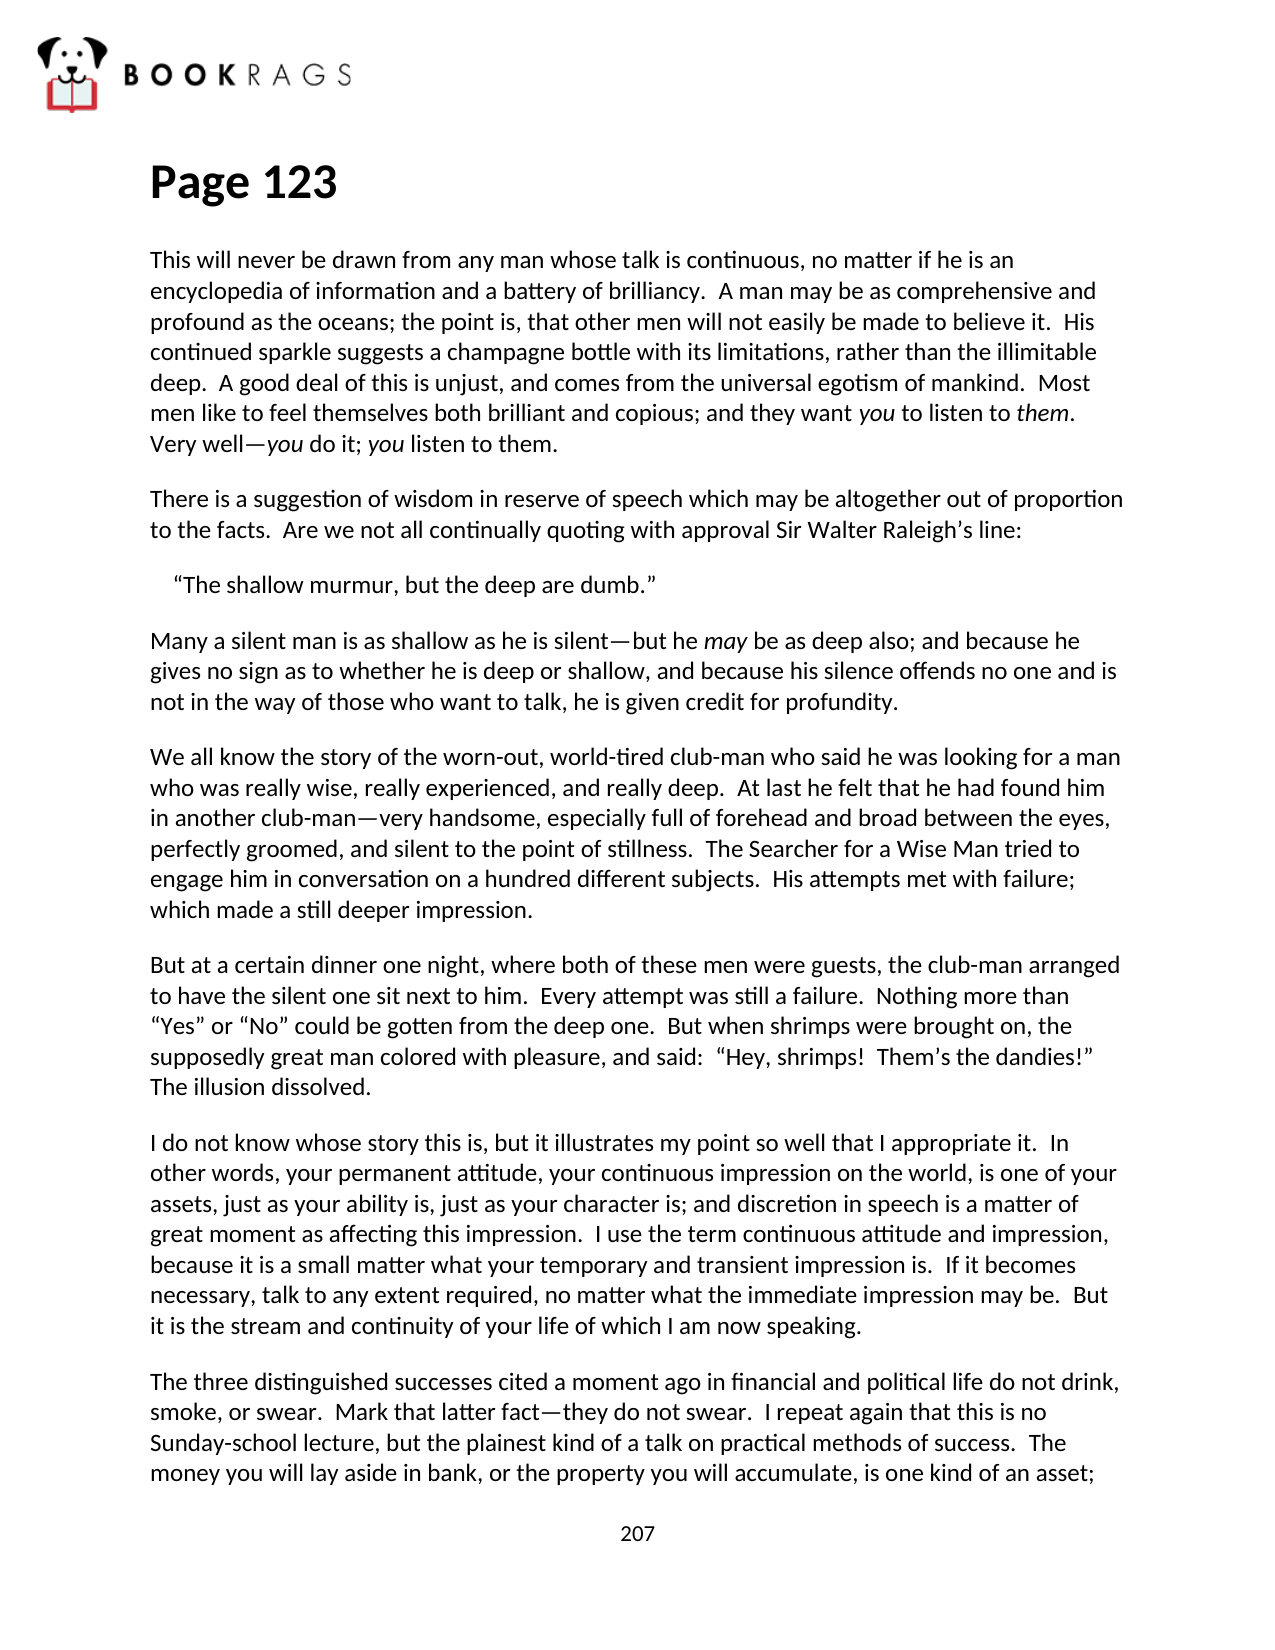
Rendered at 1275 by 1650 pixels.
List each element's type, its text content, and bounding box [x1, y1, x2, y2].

text This will never be drawn from any man whose talk is continuous, no matter if he is an encyclopedia of information and a battery of brilliancy. A man may be as comprehensive and profound as the oceans; the point is, that other men will not easily be made to believe it. His continued sparkle suggests a champagne bottle with its limitations, rather than the illimitable deep. A good deal of this is unjust, and comes from the universal egotism of mankind. Most men like to feel themselves both brilliant and copious; and they want you to listen to them. Very well—­you do it; you listen to them. [150, 244, 1125, 458]
picture [37, 37, 351, 113]
text Page 123 [150, 150, 1125, 211]
text But at a certain dinner one night, where both of these men were guests, the club-man arranged to have the silent one sit next to him. Every attempt was still a failure. Nothing more than “Yes” or “No” could be gotten from the deep one. But when shrimps were brought on, the supposedly great man colored with pleasure, and said: “Hey, shrimps! Them’s the dandies!” The illusion dissolved. [150, 949, 1125, 1102]
text There is a suggestion of wisdom in reserve of speech which may be altogether out of proportion to the facts. Are we not all continually quoting with approval Sir Walter Raleigh’s line: [150, 483, 1125, 544]
text “The shallow murmur, but the deep are dumb.” [150, 569, 1125, 600]
text I do not know whose story this is, but it illustrates my point so well that I appropriate it. In other words, your permanent attitude, your continuous impression on the world, is one of your assets, just as your ability is, just as your character is; and discretion in speech is a matter of great moment as affecting this impression. I use the term continuous attitude and impression, because it is a small matter what your temporary and transient impression is. If it becomes necessary, talk to any extent required, no matter what the immediate impression may be. But it is the stream and continuity of your life of which I am now speaking. [150, 1127, 1125, 1341]
text Many a silent man is as shallow as he is silent—­but he may be as deep also; and because he gives no sign as to whether he is deep or shallow, and because his silence offends no one and is not in the way of those who want to talk, he is given credit for profundity. [150, 625, 1125, 716]
text We all know the story of the worn-out, world-tired club-man who said he was looking for a man who was really wise, really experienced, and really deep. At last he felt that he had found him in another club-man—­very handsome, especially full of forehead and broad between the eyes, perfectly groomed, and silent to the point of stillness. The Searcher for a Wise Man tried to engage him in conversation on a hundred different subjects. His attempts met with failure; which made a still deeper impression. [150, 741, 1125, 924]
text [150, 1366, 1125, 1488]
